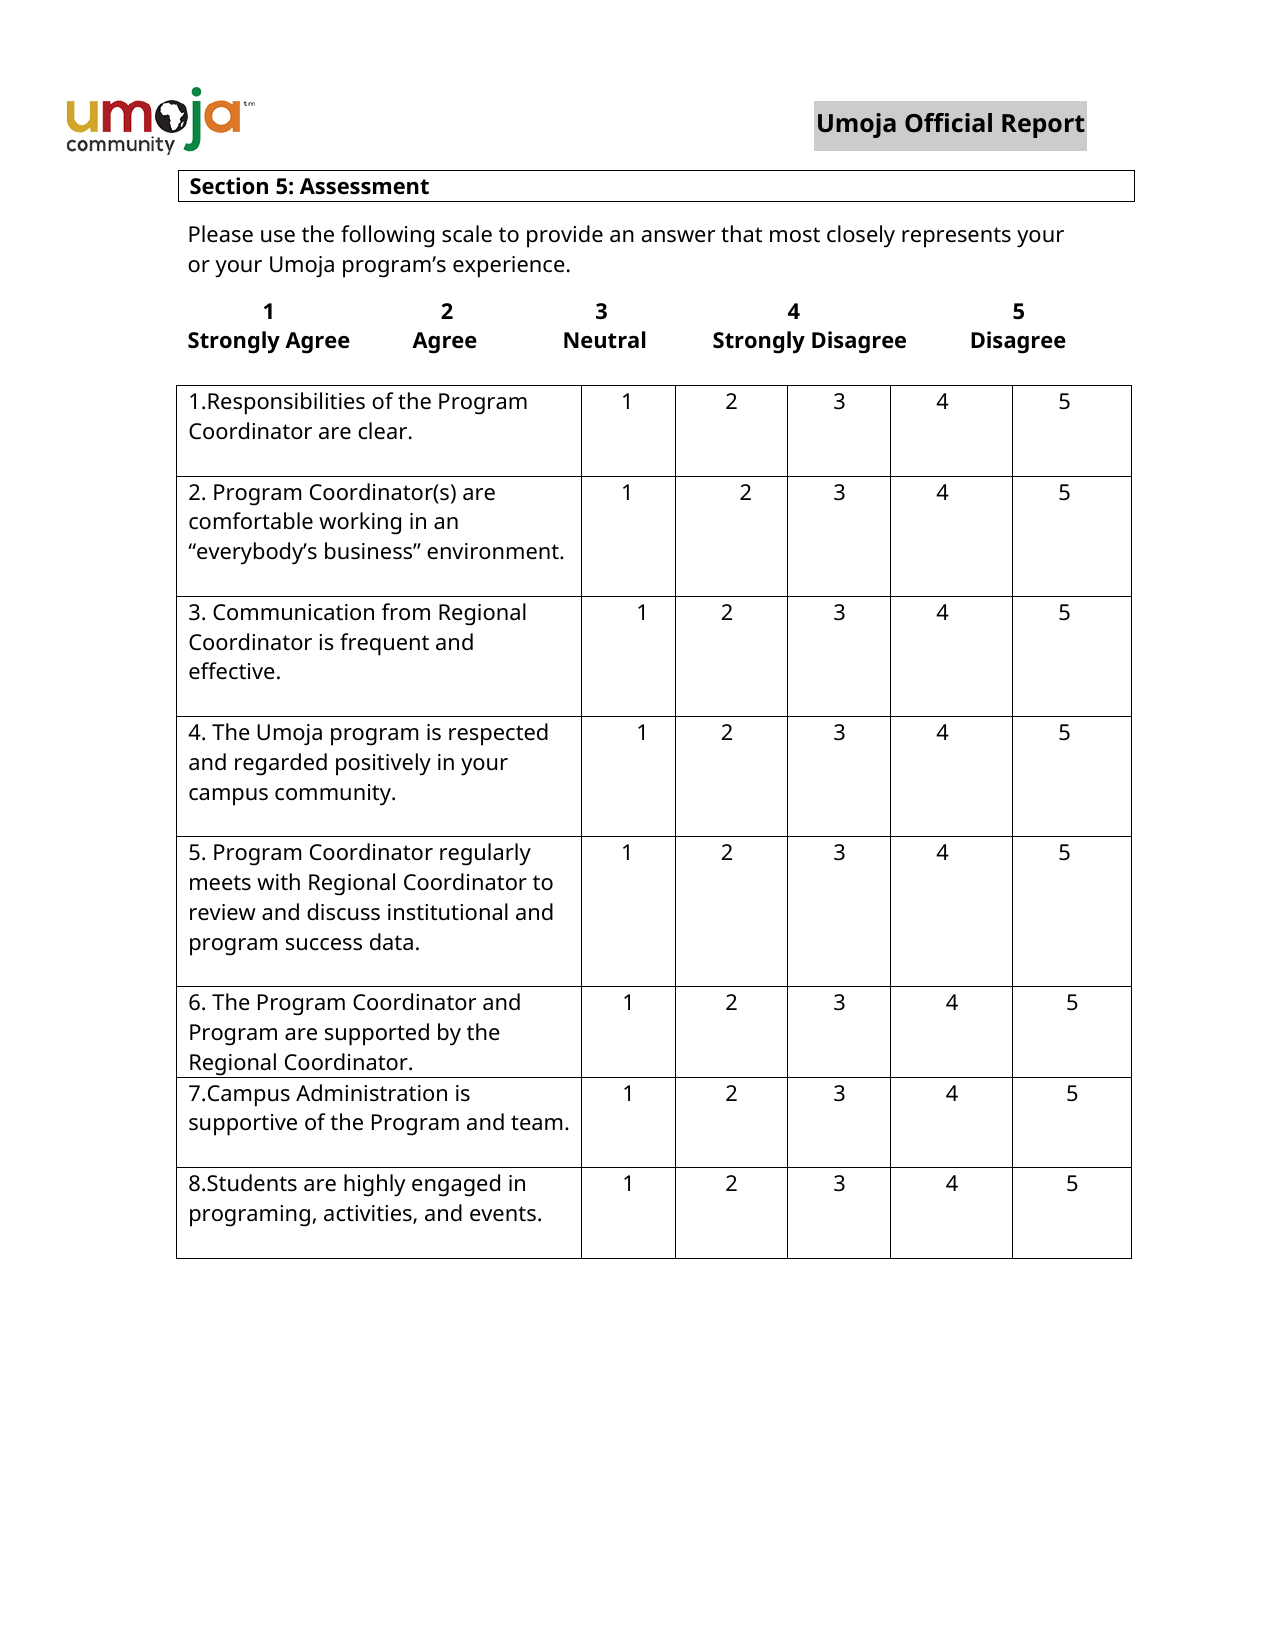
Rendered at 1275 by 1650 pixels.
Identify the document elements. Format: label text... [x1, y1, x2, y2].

table_header 5 [1013, 386, 1131, 476]
table_header 1 [582, 386, 675, 476]
text 1 2 3 4 5 [187, 296, 1087, 326]
table_cell 3 [788, 987, 890, 1077]
table_cell 3 [788, 1168, 890, 1257]
table_cell 2. Program Coordinator(s) are comfortable working in an “everybody’s business” environment. [177, 477, 581, 596]
table_cell 5 [1013, 987, 1131, 1077]
table_cell 5 [1013, 837, 1131, 986]
table_header 3 [788, 386, 890, 476]
text Strongly Agree Agree Neutral Strongly Disagree Disagree [187, 326, 1087, 355]
table_cell 6. The Program Coordinator and Program are supported by the Regional Coordinator. [177, 987, 581, 1077]
table_cell 5 [1013, 1078, 1131, 1167]
table_header 4 [891, 386, 1012, 476]
table_cell 5. Program Coordinator regularly meets with Regional Coordinator to review and discuss institutional and program success data. [177, 837, 581, 986]
picture [66, 87, 255, 155]
table_cell 4 [891, 717, 1012, 836]
table_cell 1 [582, 477, 675, 596]
table_cell 5 [1013, 1168, 1131, 1257]
table_cell 4 [891, 837, 1012, 986]
table_cell 2 [676, 477, 787, 596]
table_header 2 [676, 386, 787, 476]
table_cell 5 [1013, 597, 1131, 716]
table_cell 2 [676, 987, 787, 1077]
table_cell 7.Campus Administration is supportive of the Program and team. [177, 1078, 581, 1167]
table_cell 4 [891, 477, 1012, 596]
table_cell 8.Students are highly engaged in programing, activities, and events. [177, 1168, 581, 1257]
table_cell 4 [891, 1078, 1012, 1167]
table_cell 1 [582, 1078, 675, 1167]
table_cell 4 [891, 597, 1012, 716]
table_cell 1 [582, 1168, 675, 1257]
table_cell 3 [788, 477, 890, 596]
table_header 1.Responsibilities of the Program Coordinator are clear. [177, 386, 581, 476]
table_cell 5 [1013, 717, 1131, 836]
table_cell 4. The Umoja program is respected and regarded positively in your campus community. [177, 717, 581, 836]
table_cell 3. Communication from Regional Coordinator is frequent and effective. [177, 597, 581, 716]
table_cell 2 [676, 717, 787, 836]
table_cell 3 [788, 597, 890, 716]
table_header Section 5: Assessment [179, 171, 1134, 201]
table_cell 1 [582, 717, 675, 836]
table_cell 3 [788, 717, 890, 836]
table_cell 2 [676, 597, 787, 716]
table_cell 3 [788, 837, 890, 986]
table_cell 3 [788, 1078, 890, 1167]
table_cell 4 [891, 987, 1012, 1077]
table_cell 2 [676, 1078, 787, 1167]
table_cell 2 [676, 1168, 787, 1257]
table_cell 1 [582, 837, 675, 986]
table_cell 5 [1013, 477, 1131, 596]
table_cell 4 [891, 1168, 1012, 1257]
table_cell 1 [582, 597, 675, 716]
text Please use the following scale to provide an answer that most closely represents your or your Umoja program’s experience. [187, 219, 1087, 279]
table_cell 1 [582, 987, 675, 1077]
table_cell 2 [676, 837, 787, 986]
